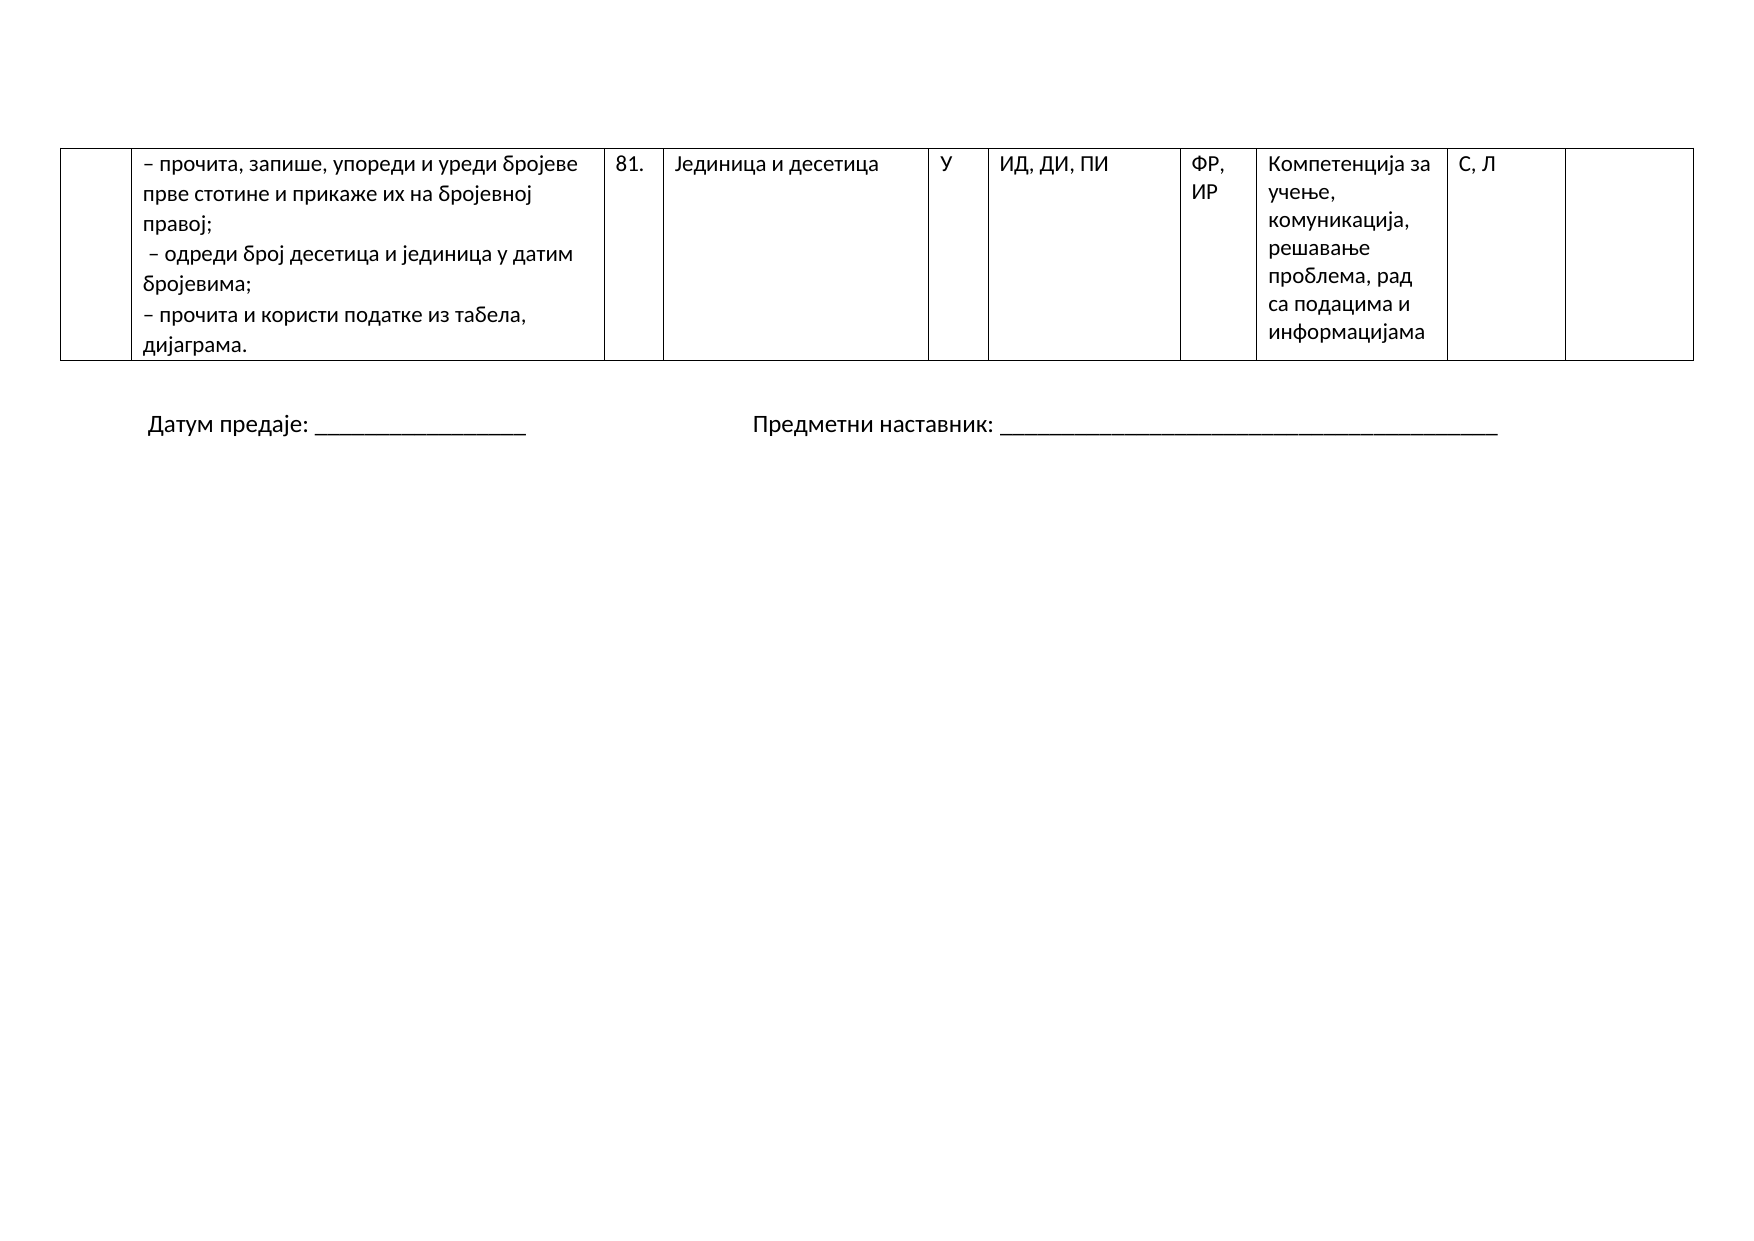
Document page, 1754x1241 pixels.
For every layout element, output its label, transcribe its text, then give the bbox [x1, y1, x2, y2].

table_cell ИД, ДИ, ПИ [989, 149, 1180, 360]
table_cell С, Л [1448, 149, 1565, 360]
table_cell Јединица и десетица [664, 149, 928, 360]
table_cell ФР, ИР [1181, 149, 1256, 360]
text Датум предаје: _________________ Предметни наставник: ________________________________________ [148, 408, 1606, 438]
table_cell Компетенција за учење, комуникација, решавање проблема, рад са подацима и информацијама [1257, 149, 1447, 360]
table_cell [1566, 149, 1693, 360]
table_cell – прочита, запише, упореди и уреди бројеве прве стотине и прикаже их на бројевној правој; – одреди број десетица и јединица у датим бројевима; – прочита и користи податке из табела, дијаграма. [132, 149, 604, 360]
table_cell У [929, 149, 988, 360]
table_cell 81. [605, 149, 663, 360]
